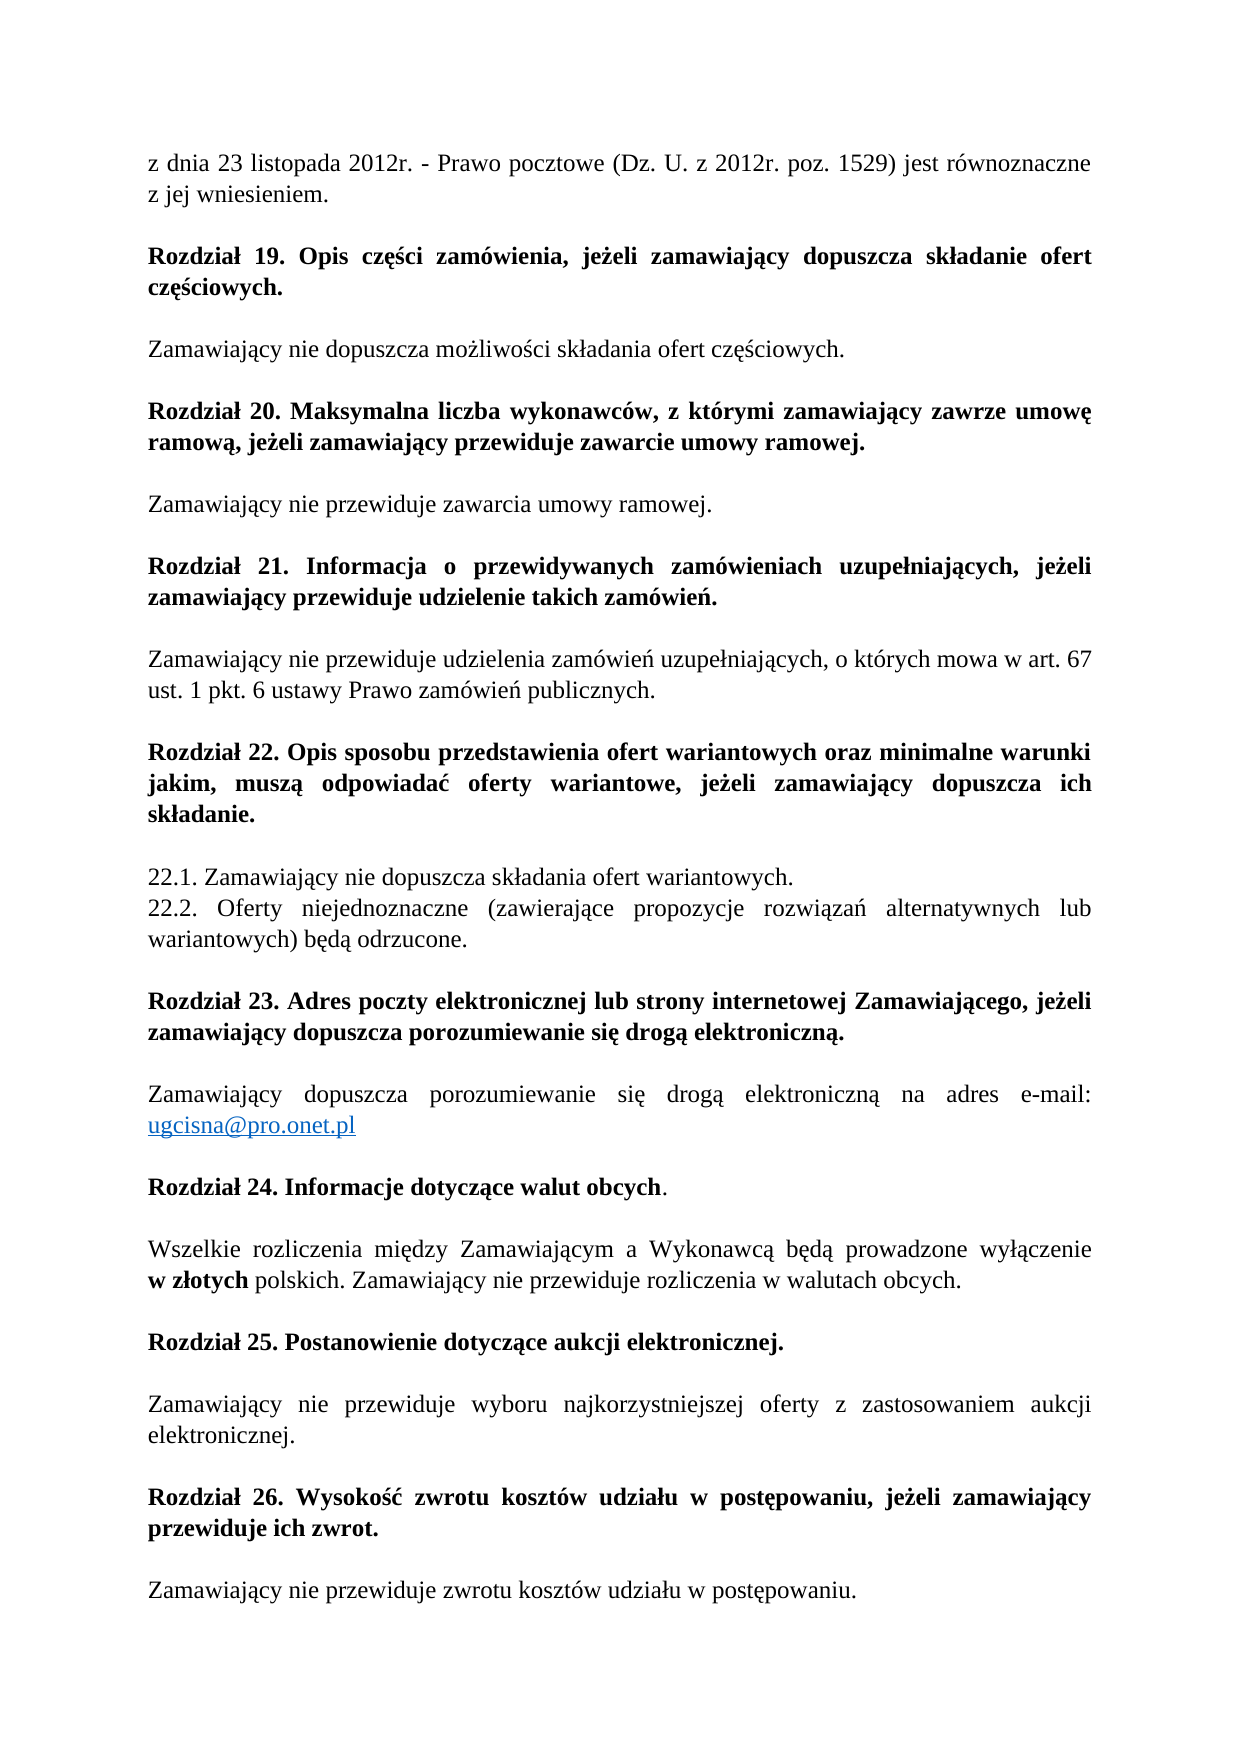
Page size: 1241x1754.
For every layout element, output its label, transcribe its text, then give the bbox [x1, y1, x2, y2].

text Rozdział 25. Postanowienie dotyczące aukcji elektronicznej. [148, 1327, 1092, 1356]
text Zamawiający nie przewiduje udzielenia zamówień uzupełniających, o których mowa w art. 67 ust. 1 pkt. 6 ustawy Prawo zamówień publicznych. [148, 644, 1092, 704]
text Rozdział 23. Adres poczty elektronicznej lub strony internetowej Zamawiającego, jeżeli zamawiający dopuszcza porozumiewanie się drogą elektroniczną. [148, 986, 1092, 1046]
text Zamawiający nie przewiduje wyboru najkorzystniejszej oferty z zastosowaniem aukcji elektronicznej. [148, 1389, 1092, 1449]
text Zamawiający dopuszcza porozumiewanie się drogą elektroniczną na adres e-mail: ugcisna@pro.onet.pl [148, 1079, 1092, 1139]
text Zamawiający nie dopuszcza możliwości składania ofert częściowych. [148, 334, 1092, 363]
text 22.2. Oferty niejednoznaczne (zawierające propozycje rozwiązań alternatywnych lub wariantowych) będą odrzucone. [148, 893, 1092, 952]
text Rozdział 24. Informacje dotyczące walut obcych. [148, 1172, 1092, 1201]
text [148, 148, 1092, 207]
text Rozdział 26. Wysokość zwrotu kosztów udziału w postępowaniu, jeżeli zamawiający przewiduje ich zwrot. [148, 1482, 1092, 1542]
text Rozdział 20. Maksymalna liczba wykonawców, z którymi zamawiający zawrze umowę ramową, jeżeli zamawiający przewiduje zawarcie umowy ramowej. [148, 396, 1092, 456]
text Rozdział 21. Informacja o przewidywanych zamówieniach uzupełniających, jeżeli zamawiający przewiduje udzielenie takich zamówień. [148, 551, 1092, 611]
text Zamawiający nie przewiduje zwrotu kosztów udziału w postępowaniu. [148, 1576, 1092, 1604]
text Rozdział 19. Opis części zamówienia, jeżeli zamawiający dopuszcza składanie ofert częściowych. [148, 241, 1092, 301]
text Zamawiający nie przewiduje zawarcia umowy ramowej. [148, 489, 1092, 518]
text Wszelkie rozliczenia między Zamawiającym a Wykonawcą będą prowadzone wyłączenie w złotych polskich. Zamawiający nie przewiduje rozliczenia w walutach obcych. [148, 1234, 1092, 1294]
text Rozdział 22. Opis sposobu przedstawienia ofert wariantowych oraz minimalne warunki jakim, muszą odpowiadać oferty wariantowe, jeżeli zamawiający dopuszcza ich składanie. [148, 737, 1092, 828]
text 22.1. Zamawiający nie dopuszcza składania ofert wariantowych. [148, 862, 1092, 890]
